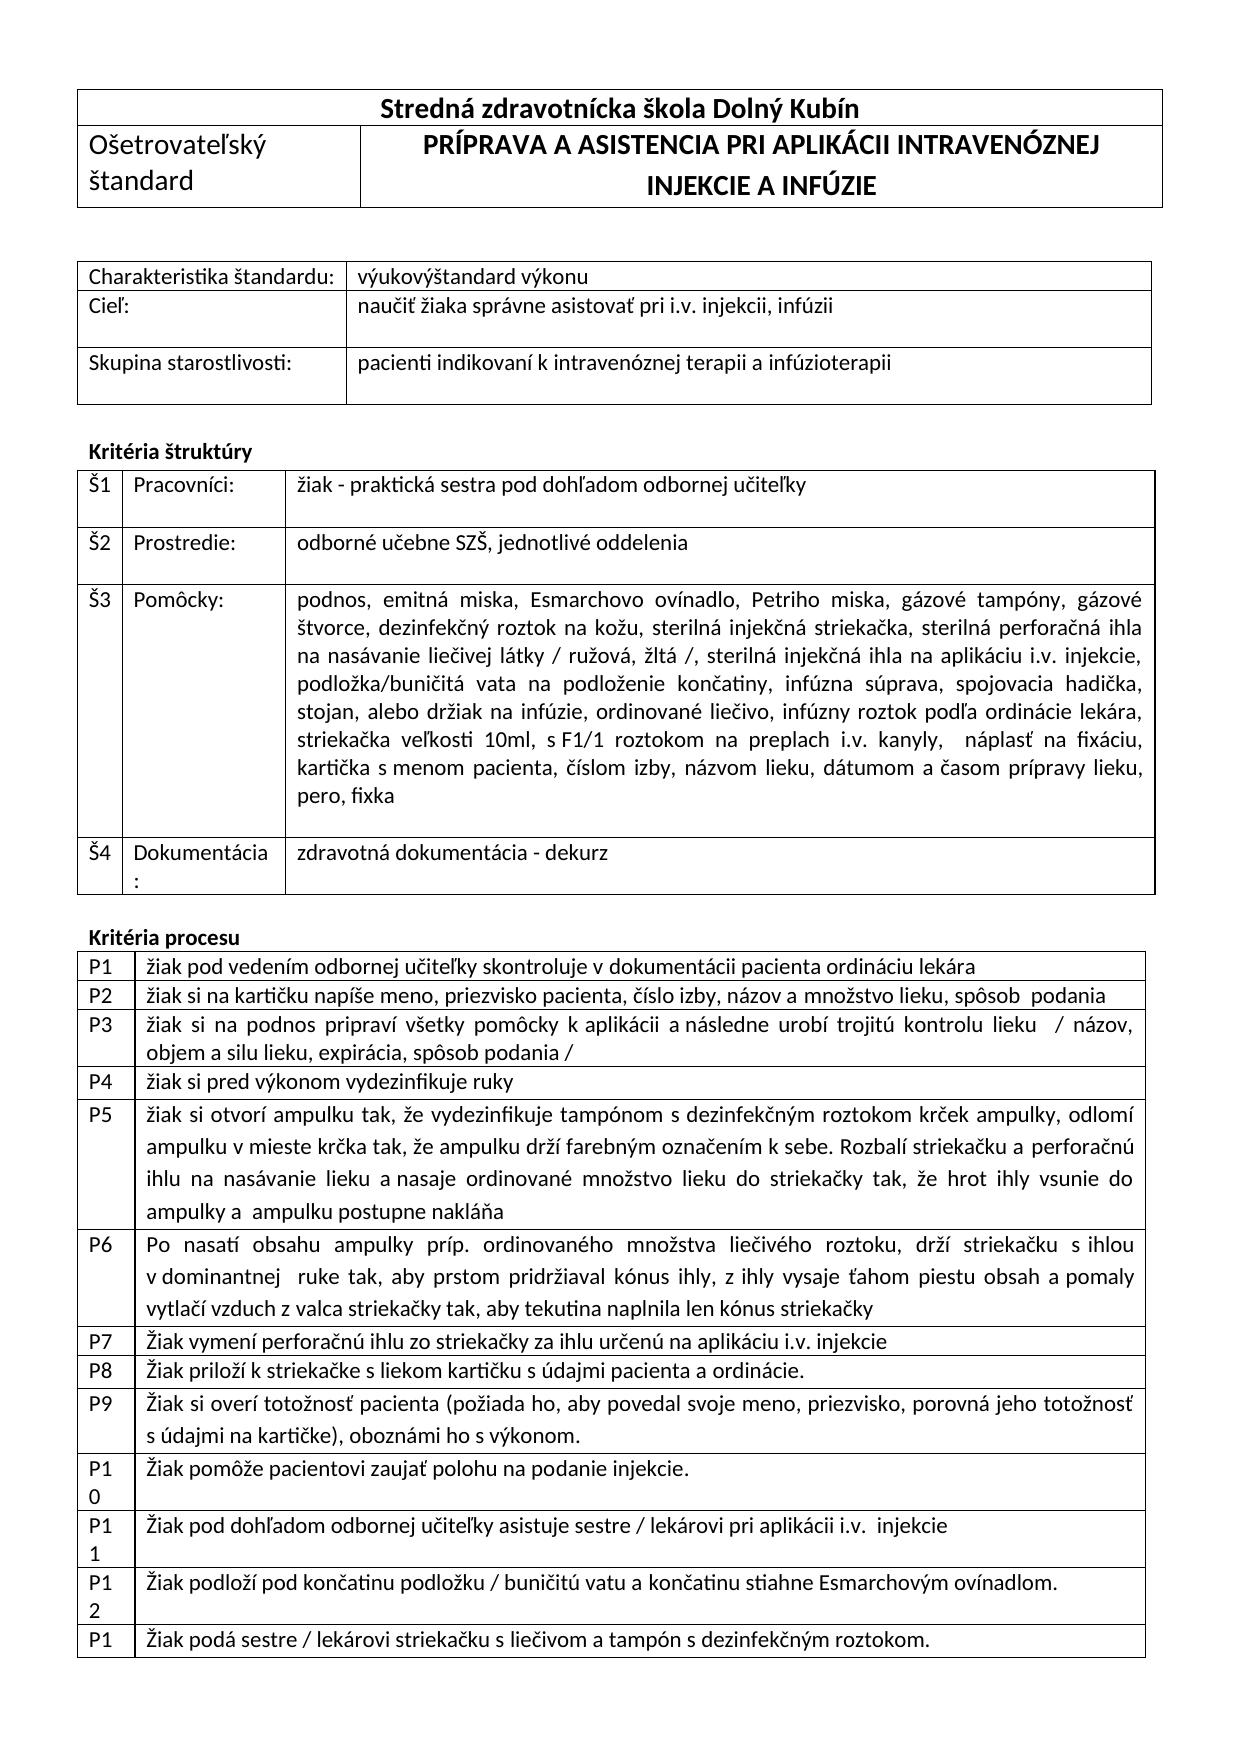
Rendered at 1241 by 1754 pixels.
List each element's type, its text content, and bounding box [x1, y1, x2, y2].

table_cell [136, 1625, 1145, 1657]
table_cell podnos, emitná miska, Esmarchovo ovínadlo, Petriho miska, gázové tampóny, gázové štvorce, dezinfekčný roztok na kožu, sterilná injekčná striekačka, sterilná perforačná ihla na nasávanie liečivej látky / ružová, žltá /, sterilná injekčná ihla na aplikáciu i.v. injekcie, podložka/buničitá vata na podloženie končatiny, infúzna súprava, spojovacia hadička, stojan, alebo držiak na infúzie, ordinované liečivo, infúzny roztok podľa ordinácie lekára, striekačka veľkosti 10ml, s F1/1 roztokom na preplach i.v. kanyly, náplasť na fixáciu, kartička s menom pacienta, číslom izby, názvom lieku, dátumom a časom prípravy lieku, pero, fixka [286, 585, 1154, 837]
table_cell Žiak pomôže pacientovi zaujať polohu na podanie injekcie. [136, 1454, 1145, 1510]
table_header výukovýštandard výkonu [347, 262, 1151, 290]
table_cell Š2 [78, 528, 122, 584]
table_cell Pomôcky: [123, 585, 285, 837]
table_cell Žiak si overí totožnosť pacienta (požiada ho, aby povedal svoje meno, priezvisko, porovná jeho totožnosť s údajmi na kartičke), oboznámi ho s výkonom. [136, 1389, 1145, 1453]
table_cell P3 [78, 1010, 134, 1066]
table_cell zdravotná dokumentácia - dekurz [286, 838, 1154, 894]
table_cell P5 [78, 1100, 134, 1229]
table_cell P7 [78, 1327, 134, 1355]
table_cell Ošetrovateľský štandard [78, 126, 360, 207]
table_cell P2 [78, 981, 134, 1009]
table_header Charakteristika štandardu: [78, 262, 346, 290]
table_cell P6 [78, 1230, 134, 1326]
table_cell pacienti indikovaní k intravenóznej terapii a infúzioterapii [347, 348, 1151, 404]
table_cell Žiak priloží k striekačke s liekom kartičku s údajmi pacienta a ordinácie. [136, 1356, 1145, 1388]
table_cell Skupina starostlivosti: [78, 348, 346, 404]
table_cell odborné učebne SZŠ, jednotlivé oddelenia [286, 528, 1154, 584]
table_cell P9 [78, 1389, 134, 1453]
table_cell Š3 [78, 585, 122, 837]
table_header Pracovníci: [123, 471, 285, 527]
table_cell P8 [78, 1356, 134, 1388]
text Kritéria procesu [89, 923, 1152, 951]
table_cell naučiť žiaka správne asistovať pri i.v. injekcii, infúzii [347, 291, 1151, 347]
table_cell žiak si pred výkonom vydezinfikuje ruky [136, 1067, 1145, 1099]
table_cell PRÍPRAVA A ASISTENCIA PRI APLIKÁCII INTRAVENÓZNEJ INJEKCIE A INFÚZIE [361, 126, 1162, 207]
table_cell P12 [78, 1568, 134, 1624]
table_cell žiak si na podnos pripraví všetky pomôcky k aplikácii a následne urobí trojitú kontrolu lieku / názov, objem a silu lieku, expirácia, spôsob podania / [136, 1010, 1145, 1066]
table_cell P13 [78, 1625, 134, 1657]
table_cell P10 [78, 1454, 134, 1510]
text Kritéria štruktúry [89, 437, 1152, 465]
table_cell žiak si otvorí ampulku tak, že vydezinfikuje tampónom s dezinfekčným roztokom krček ampulky, odlomí ampulku v mieste krčka tak, že ampulku drží farebným označením k sebe. Rozbalí striekačku a perforačnú ihlu na nasávanie lieku a nasaje ordinované množstvo lieku do striekačky tak, že hrot ihly vsunie do ampulky a ampulku postupne nakláňa [136, 1100, 1145, 1229]
table_cell Po nasatí obsahu ampulky príp. ordinovaného množstva liečivého roztoku, drží striekačku s ihlou v dominantnej ruke tak, aby prstom pridržiaval kónus ihly, z ihly vysaje ťahom piestu obsah a pomaly vytlačí vzduch z valca striekačky tak, aby tekutina naplnila len kónus striekačky [136, 1230, 1145, 1326]
table_cell Žiak vymení perforačnú ihlu zo striekačky za ihlu určenú na aplikáciu i.v. injekcie [136, 1327, 1145, 1355]
table_cell P11 [78, 1511, 134, 1567]
table_cell Žiak pod dohľadom odbornej učiteľky asistuje sestre / lekárovi pri aplikácii i.v. injekcie [136, 1511, 1145, 1567]
table_cell Š4 [78, 838, 122, 894]
table_header žiak pod vedením odbornej učiteľky skontroluje v dokumentácii pacienta ordináciu lekára [136, 952, 1145, 980]
table_cell Žiak podloží pod končatinu podložku / buničitú vatu a končatinu stiahne Esmarchovým ovínadlom. [136, 1568, 1145, 1624]
table_header Š1 [78, 471, 122, 527]
table_cell Prostredie: [123, 528, 285, 584]
table_cell Dokumentácia: [123, 838, 285, 894]
table_header P1 [78, 952, 134, 980]
table_header Stredná zdravotnícka škola Dolný Kubín [78, 90, 1162, 125]
table_cell P4 [78, 1067, 134, 1099]
table_cell Cieľ: [78, 291, 346, 347]
table_header žiak - praktická sestra pod dohľadom odbornej učiteľky [286, 471, 1154, 527]
table_cell žiak si na kartičku napíše meno, priezvisko pacienta, číslo izby, názov a množstvo lieku, spôsob podania [136, 981, 1145, 1009]
